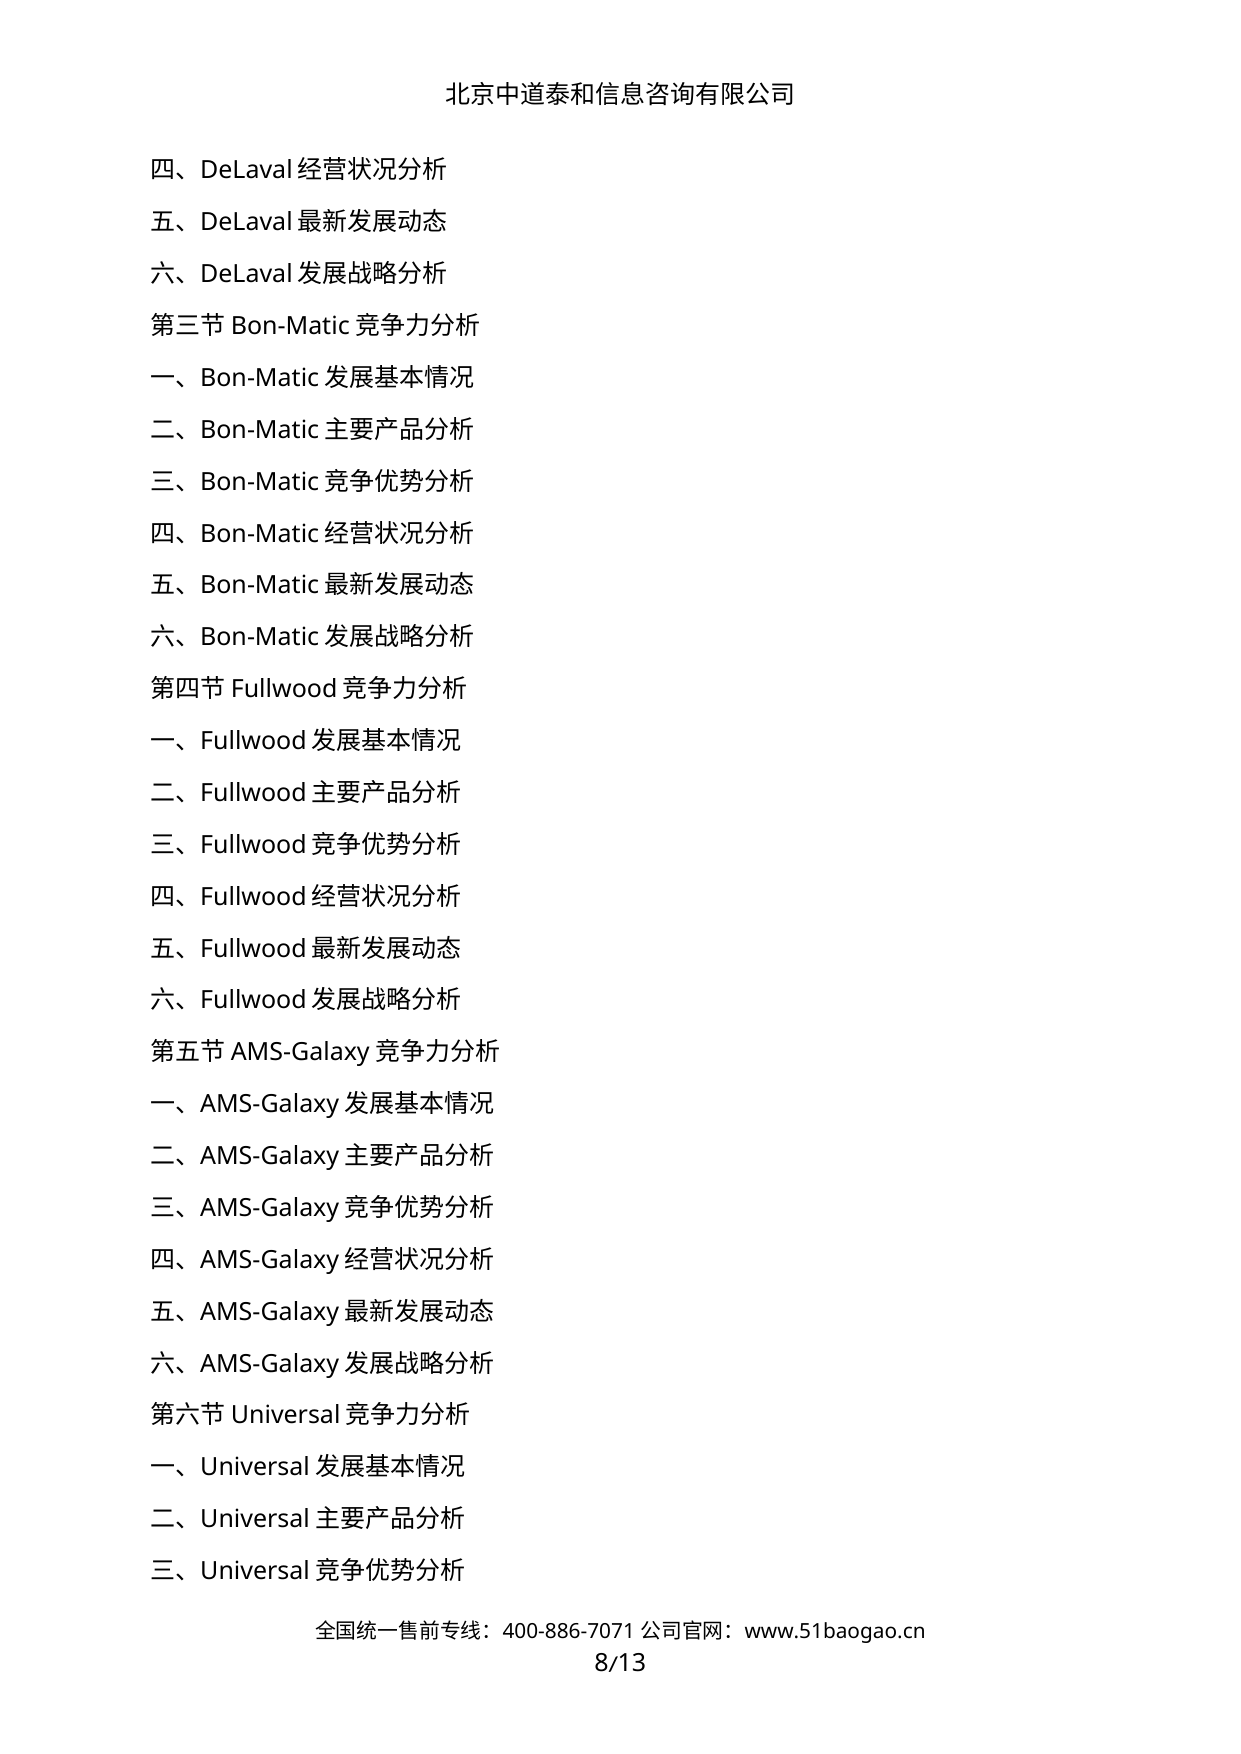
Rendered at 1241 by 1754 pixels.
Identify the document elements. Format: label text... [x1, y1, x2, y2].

text 五、DeLaval最新发展动态 [150, 202, 1090, 238]
text 第四节 Fullwood竞争力分析 [150, 669, 1090, 705]
text 五、Bon-Matic最新发展动态 [150, 565, 1090, 601]
text 二、Universal主要产品分析 [150, 1499, 1090, 1535]
text 第五节 AMS-Galaxy竞争力分析 [150, 1032, 1090, 1068]
text 六、AMS-Galaxy发展战略分析 [150, 1343, 1090, 1379]
text 三、AMS-Galaxy竞争优势分析 [150, 1187, 1090, 1224]
text 二、Bon-Matic主要产品分析 [150, 409, 1090, 446]
text 六、Bon-Matic发展战略分析 [150, 617, 1090, 653]
text 一、Bon-Matic发展基本情况 [150, 357, 1090, 394]
text 三、Fullwood竞争优势分析 [150, 824, 1090, 861]
text 一、Fullwood发展基本情况 [150, 721, 1090, 757]
text 二、AMS-Galaxy主要产品分析 [150, 1136, 1090, 1172]
text 三、Bon-Matic竞争优势分析 [150, 461, 1090, 497]
text 四、Bon-Matic经营状况分析 [150, 513, 1090, 549]
text 第三节 Bon-Matic竞争力分析 [150, 306, 1090, 342]
text 三、Universal竞争优势分析 [150, 1551, 1090, 1587]
text 四、Fullwood经营状况分析 [150, 876, 1090, 912]
text 一、Universal发展基本情况 [150, 1447, 1090, 1483]
text 五、AMS-Galaxy最新发展动态 [150, 1291, 1090, 1327]
text 五、Fullwood最新发展动态 [150, 928, 1090, 964]
text 六、DeLaval发展战略分析 [150, 254, 1090, 290]
text 四、DeLaval经营状况分析 [150, 150, 1090, 186]
text 一、AMS-Galaxy发展基本情况 [150, 1084, 1090, 1120]
text 四、AMS-Galaxy经营状况分析 [150, 1239, 1090, 1276]
text 第六节 Universal竞争力分析 [150, 1395, 1090, 1431]
text 二、Fullwood主要产品分析 [150, 772, 1090, 809]
text 六、Fullwood发展战略分析 [150, 980, 1090, 1016]
